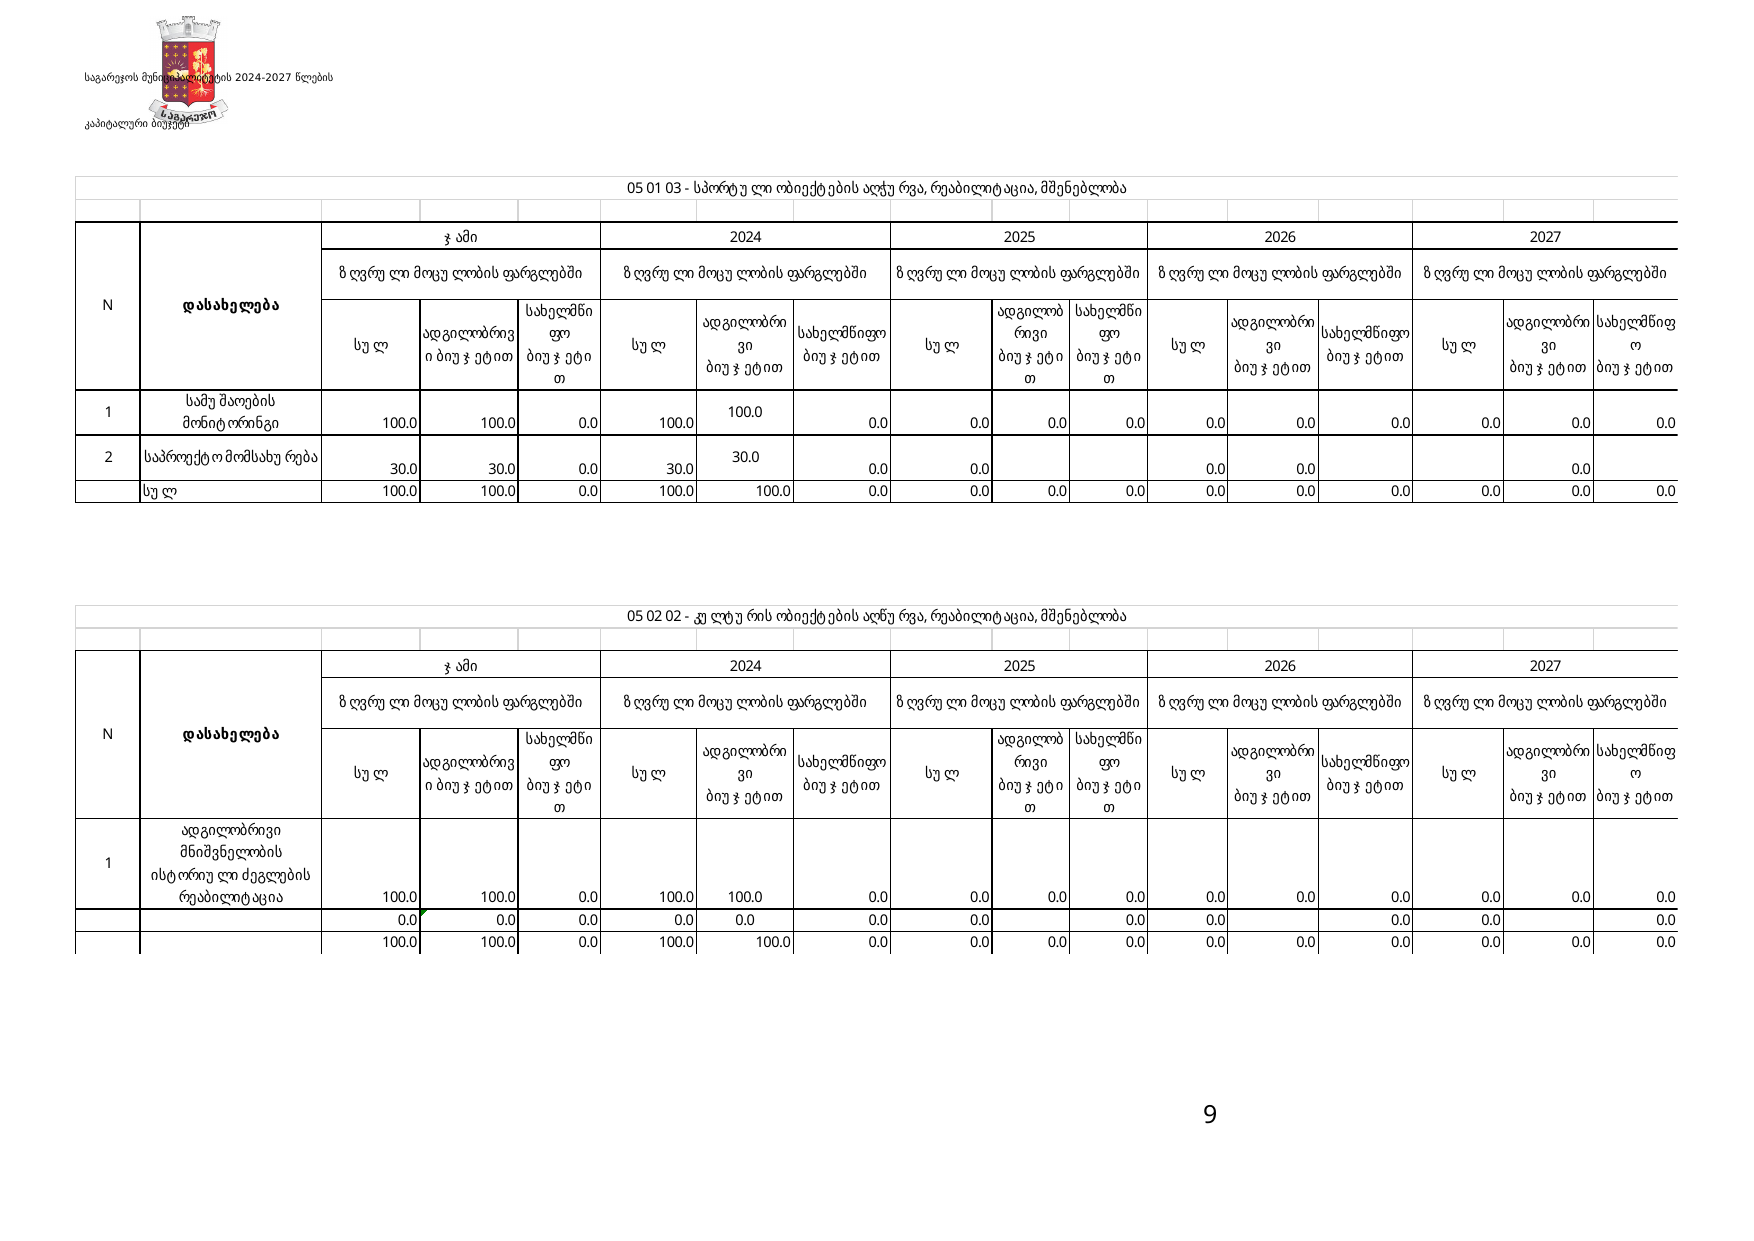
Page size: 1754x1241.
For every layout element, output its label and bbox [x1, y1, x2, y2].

picture [148, 16, 229, 124]
